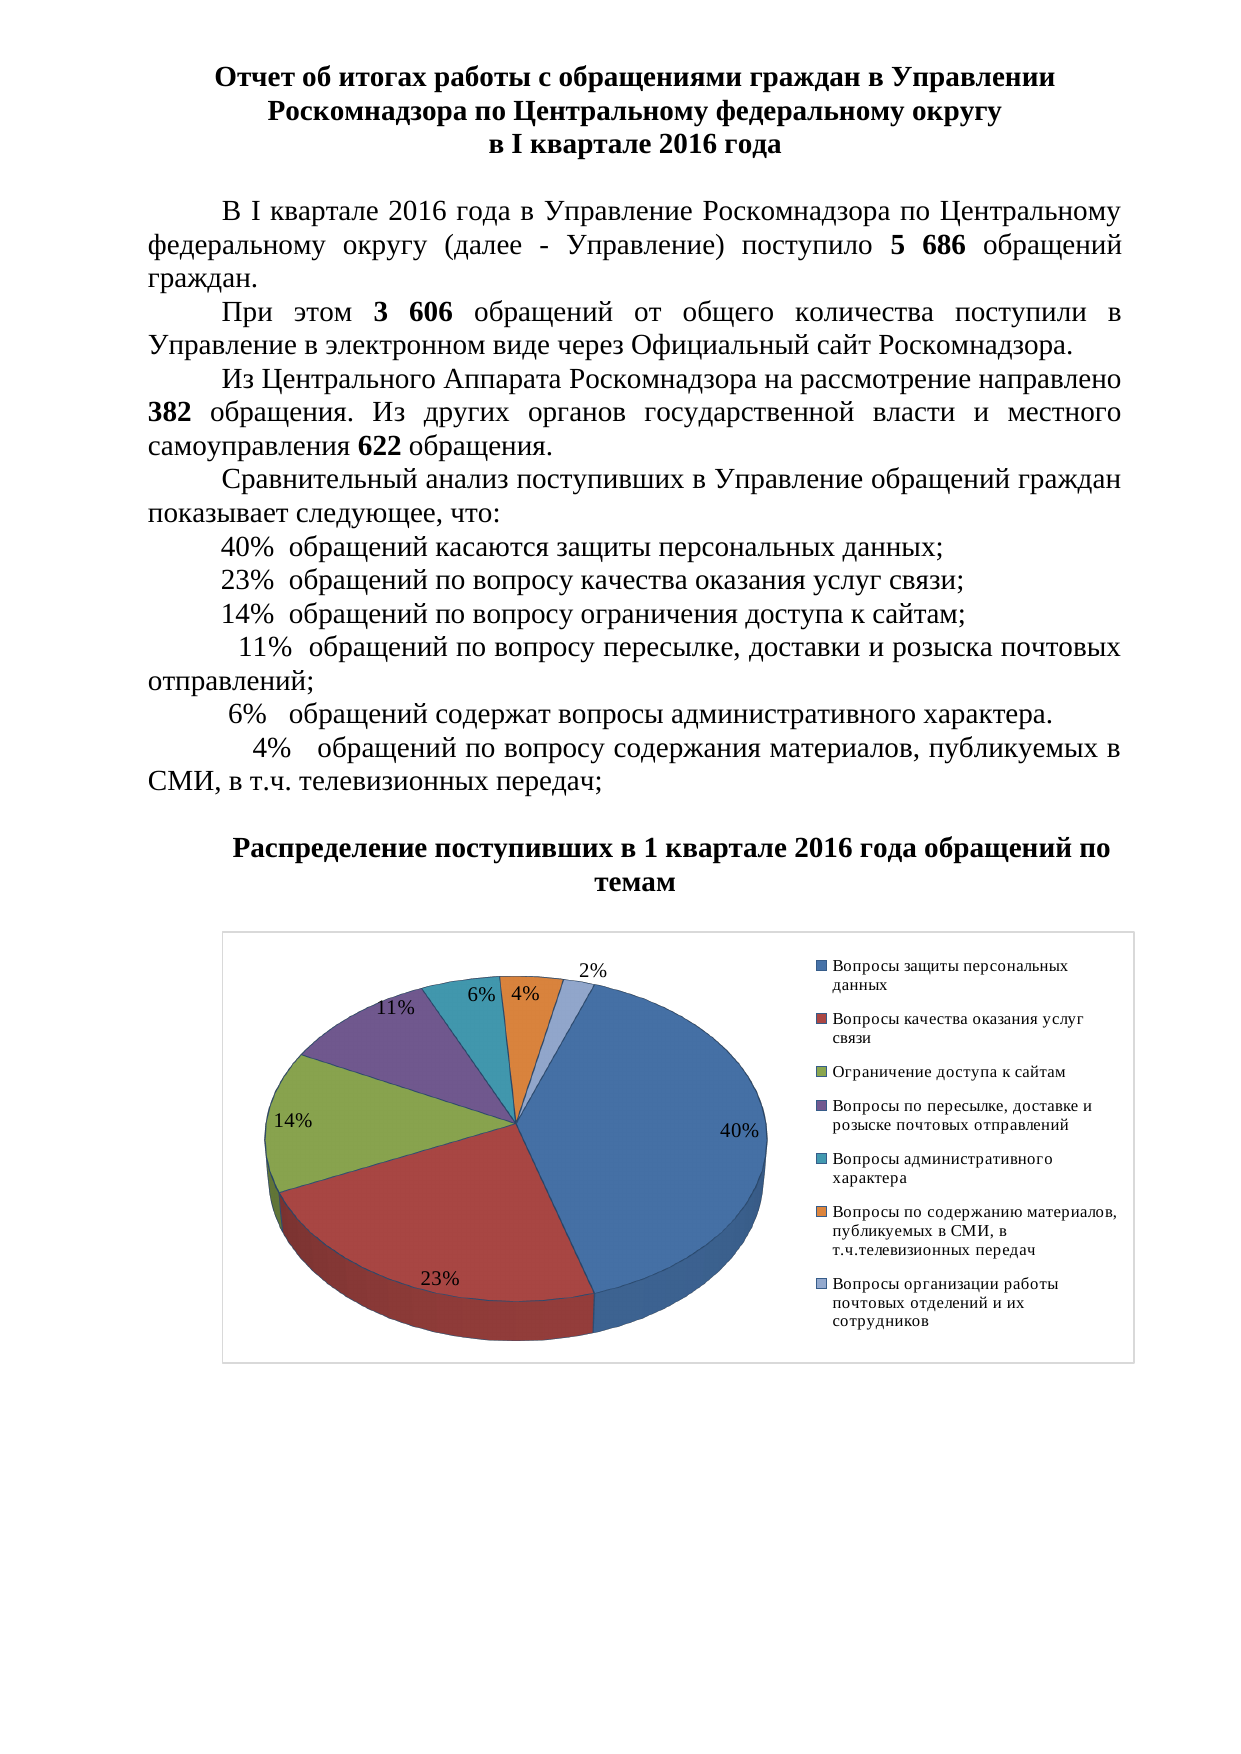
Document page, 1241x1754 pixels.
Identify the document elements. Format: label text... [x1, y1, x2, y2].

text Распределение поступивших в 1 квартале 2016 года обращений по темам [148, 831, 1122, 898]
text В I квартале 2016 года в Управление Роскомнадзора по Центральному федеральному округу (далее - Управление) поступило 5 686 обращений граждан. [148, 193, 1122, 294]
text Отчет об итогах работы с обращениями граждан в Управлении Роскомнадзора по Центральному федеральному округу [148, 59, 1122, 126]
text 40% обращений касаются защиты персональных данных; [148, 529, 1122, 562]
text в I квартале 2016 года [148, 126, 1122, 160]
text 4% обращений по вопросу содержания материалов, публикуемых в СМИ, в т.ч. телевизионных передач; [148, 730, 1122, 797]
text 6% обращений содержат вопросы административного характера. [148, 696, 1122, 730]
text При этом 3 606 обращений от общего количества поступили в Управление в электронном виде через Официальный сайт Роскомнадзора. [148, 294, 1122, 361]
text Сравнительный анализ поступивших в Управление обращений граждан показывает следующее, что: [148, 462, 1122, 529]
text 11% обращений по вопросу пересылке, доставки и розыска почтовых отправлений; [148, 629, 1122, 696]
text Из Центрального Аппарата Роскомнадзора на рассмотрение направлено 382 обращения. Из других органов государственной власти и местного самоуправления 622 обращения. [148, 361, 1122, 462]
text 23% обращений по вопросу качества оказания услуг связи; [148, 562, 1122, 596]
text 14% обращений по вопросу ограничения доступа к сайтам; [148, 596, 1122, 629]
